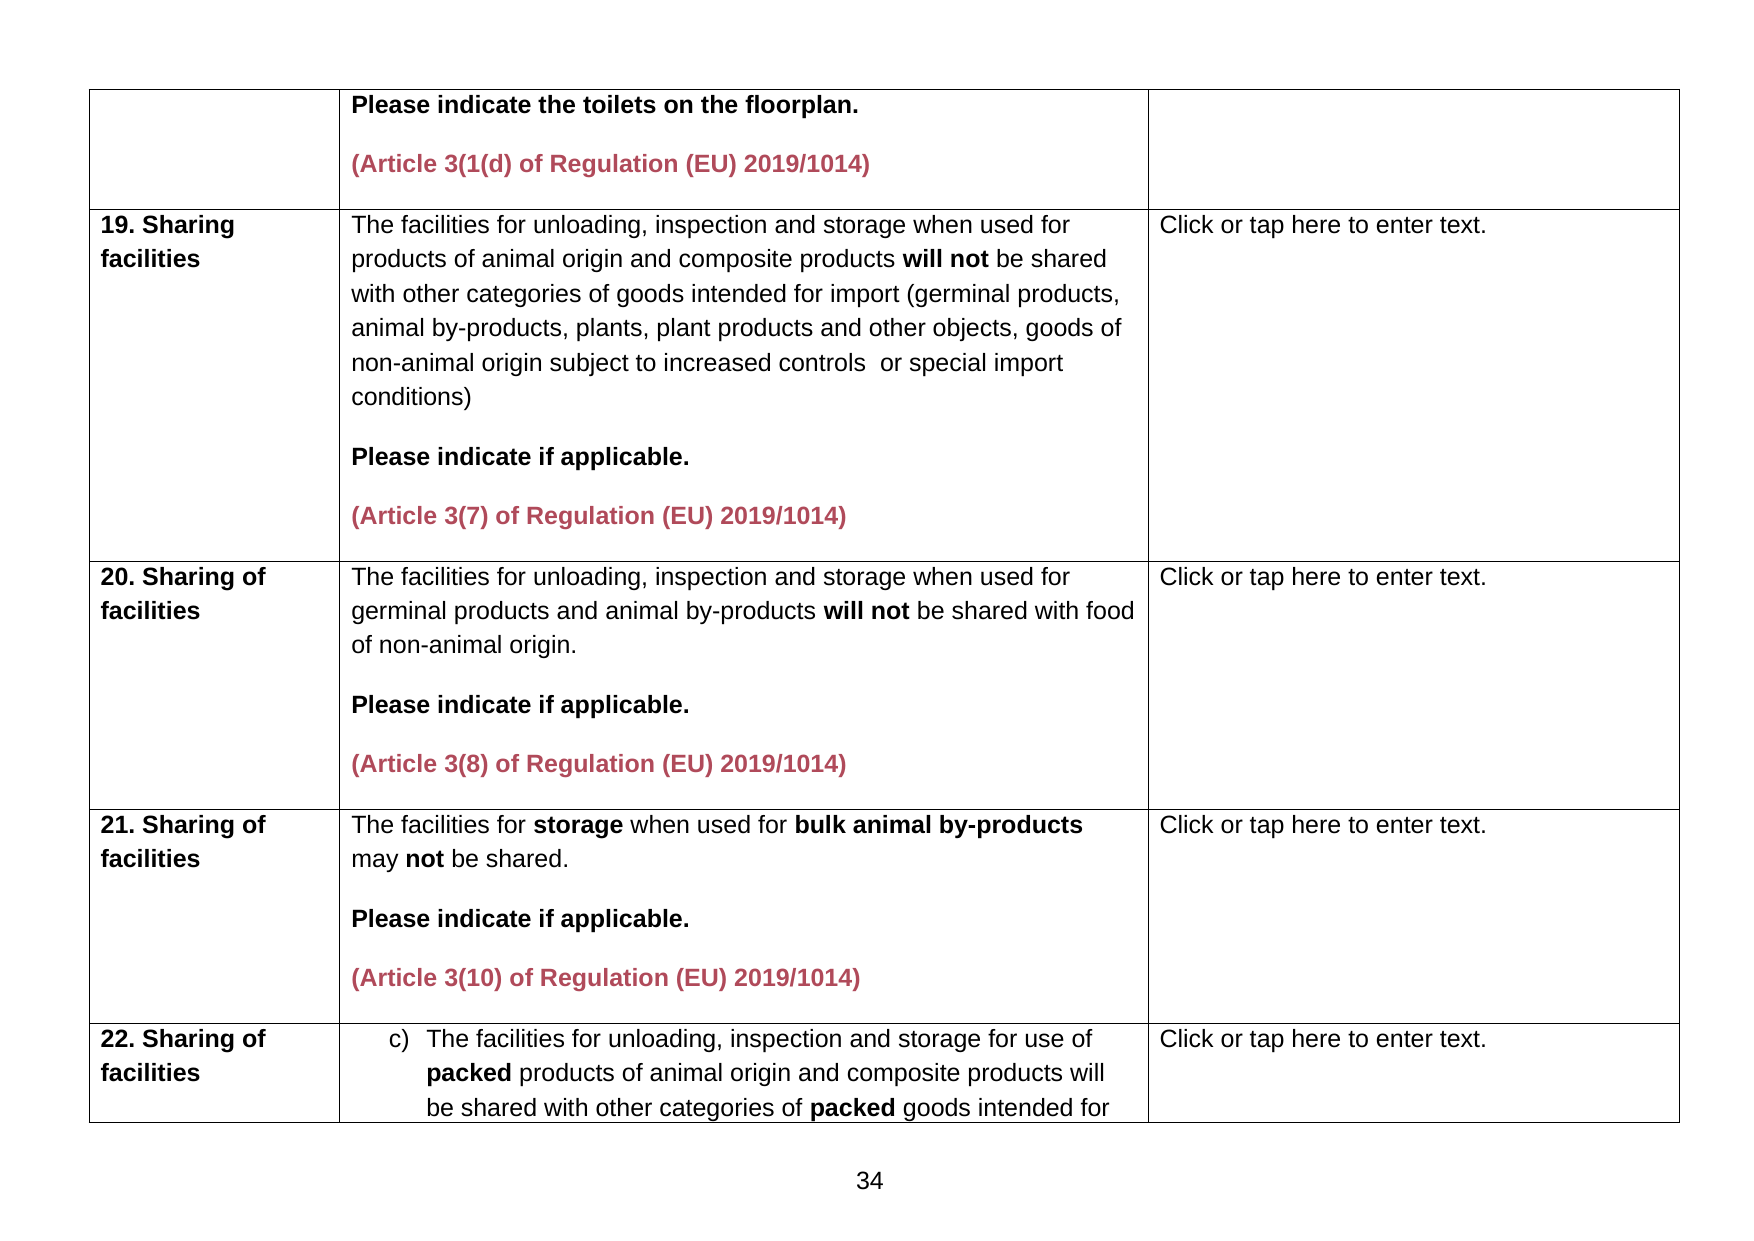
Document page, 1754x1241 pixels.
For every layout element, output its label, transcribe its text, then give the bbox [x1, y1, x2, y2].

table_cell 20. Sharing of facilities [90, 562, 339, 809]
table_cell 21. Sharing of facilities [90, 810, 339, 1023]
table_cell The facilities for unloading, inspection and storage when used for products of animal origin and composite products will not be shared with other categories of goods intended for import (germinal products, animal by-products, plants, plant products and other objects, goods of non-animal origin subject to increased controls or special import conditions) Please indicate if applicable. (Article 3(7) of Regulation (EU) 2019/1014) [340, 210, 1148, 561]
table_cell The facilities for storage when used for bulk animal by-products may not be shared. Please indicate if applicable. (Article 3(10) of Regulation (EU) 2019/1014) [340, 810, 1148, 1023]
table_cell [340, 90, 1148, 209]
table_cell The facilities for unloading, inspection and storage when used for germinal products and animal by-products will not be shared with food of non-animal origin. Please indicate if applicable. (Article 3(8) of Regulation (EU) 2019/1014) [340, 562, 1148, 809]
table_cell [340, 1024, 1148, 1122]
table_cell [90, 1024, 339, 1122]
table_cell 19. Sharing facilities [90, 210, 339, 561]
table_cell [90, 90, 339, 209]
